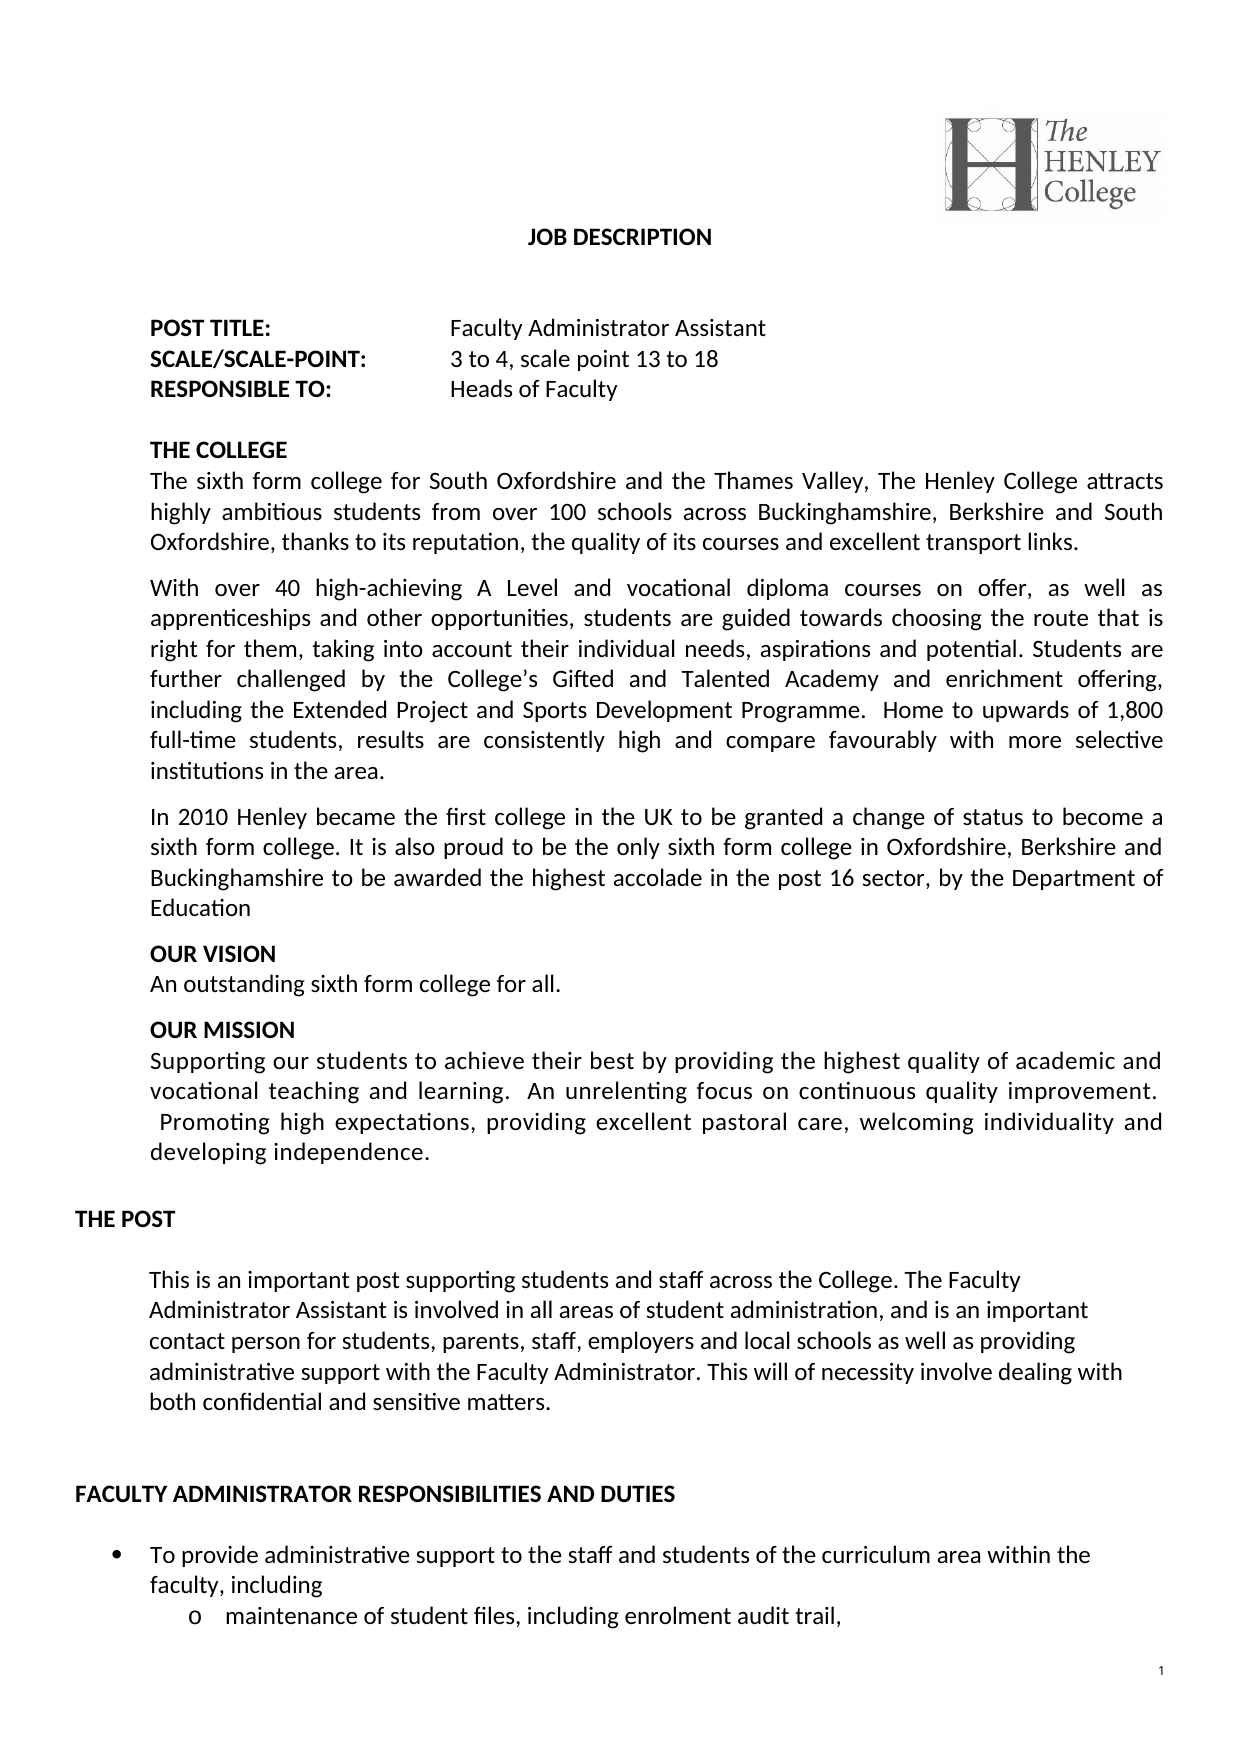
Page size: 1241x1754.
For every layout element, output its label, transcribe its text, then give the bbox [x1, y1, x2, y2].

text THE COLLEGE [150, 435, 1165, 465]
text OUR MISSION [75, 1014, 1165, 1045]
list maintenance of student files, including enrolment audit trail, [187, 1600, 1165, 1632]
text With over 40 high-achieving A Level and vocational diploma courses on offer, as well as apprenticeships and other opportunities, students are guided towards choosing the route that is right for them, taking into account their individual needs, aspirations and potential. Students are further challenged by the College’s Gifted and Talented Academy and enrichment offering, including the Extended Project and Sports Development Programme. Home to upwards of 1,800 full-time students, results are consistently high and compare favourably with more selective institutions in the area. [150, 572, 1165, 786]
text The sixth form college for South Oxfordshire and the Thames Valley, The Henley College attracts highly ambitious students from over 100 schools across Buckinghamshire, Berkshire and South Oxfordshire, thanks to its reputation, the quality of its courses and excellent transport links. [150, 465, 1165, 557]
text Supporting our students to achieve their best by providing the highest quality of academic and vocational teaching and learning. An unrelenting focus on continuous quality improvement. Promoting high expectations, providing excellent pastoral care, welcoming individuality and developing independence. [150, 1045, 1165, 1167]
list To provide administrative support to the staff and students of the curriculum area within the faculty, including [112, 1539, 1165, 1600]
text JOB DESCRIPTION [75, 221, 1165, 252]
text THE POST [75, 1203, 1165, 1233]
text POST TITLE: Faculty Administrator Assistant [75, 313, 1165, 343]
text This is an important post supporting students and staff across the College. The Faculty Administrator Assistant is involved in all areas of student administration, and is an important contact person for students, parents, staff, employers and local schools as well as providing administrative support with the Faculty Administrator. This will of necessity involve dealing with both confidential and sensitive matters. [149, 1264, 1165, 1417]
text An outstanding sixth form college for all. [75, 969, 1165, 999]
text POST TITLE: RESPONSIBLE TO: Heads of Faculty [0, 374, 1165, 404]
text In 2010 Henley became the first college in the UK to be granted a change of status to become a sixth form college. It is also proud to be the only sixth form college in Oxfordshire, Berkshire and Buckinghamshire to be awarded the highest accolade in the post 16 sector, by the Department of Education [75, 801, 1165, 923]
text FACULTY ADMINISTRATOR RESPONSIBILITIES AND DUTIES [75, 1478, 1165, 1508]
text OUR VISION [75, 938, 1165, 969]
text SCALE/SCALE-POINT: 3 to 4, scale point 13 to 18 [75, 343, 1165, 374]
